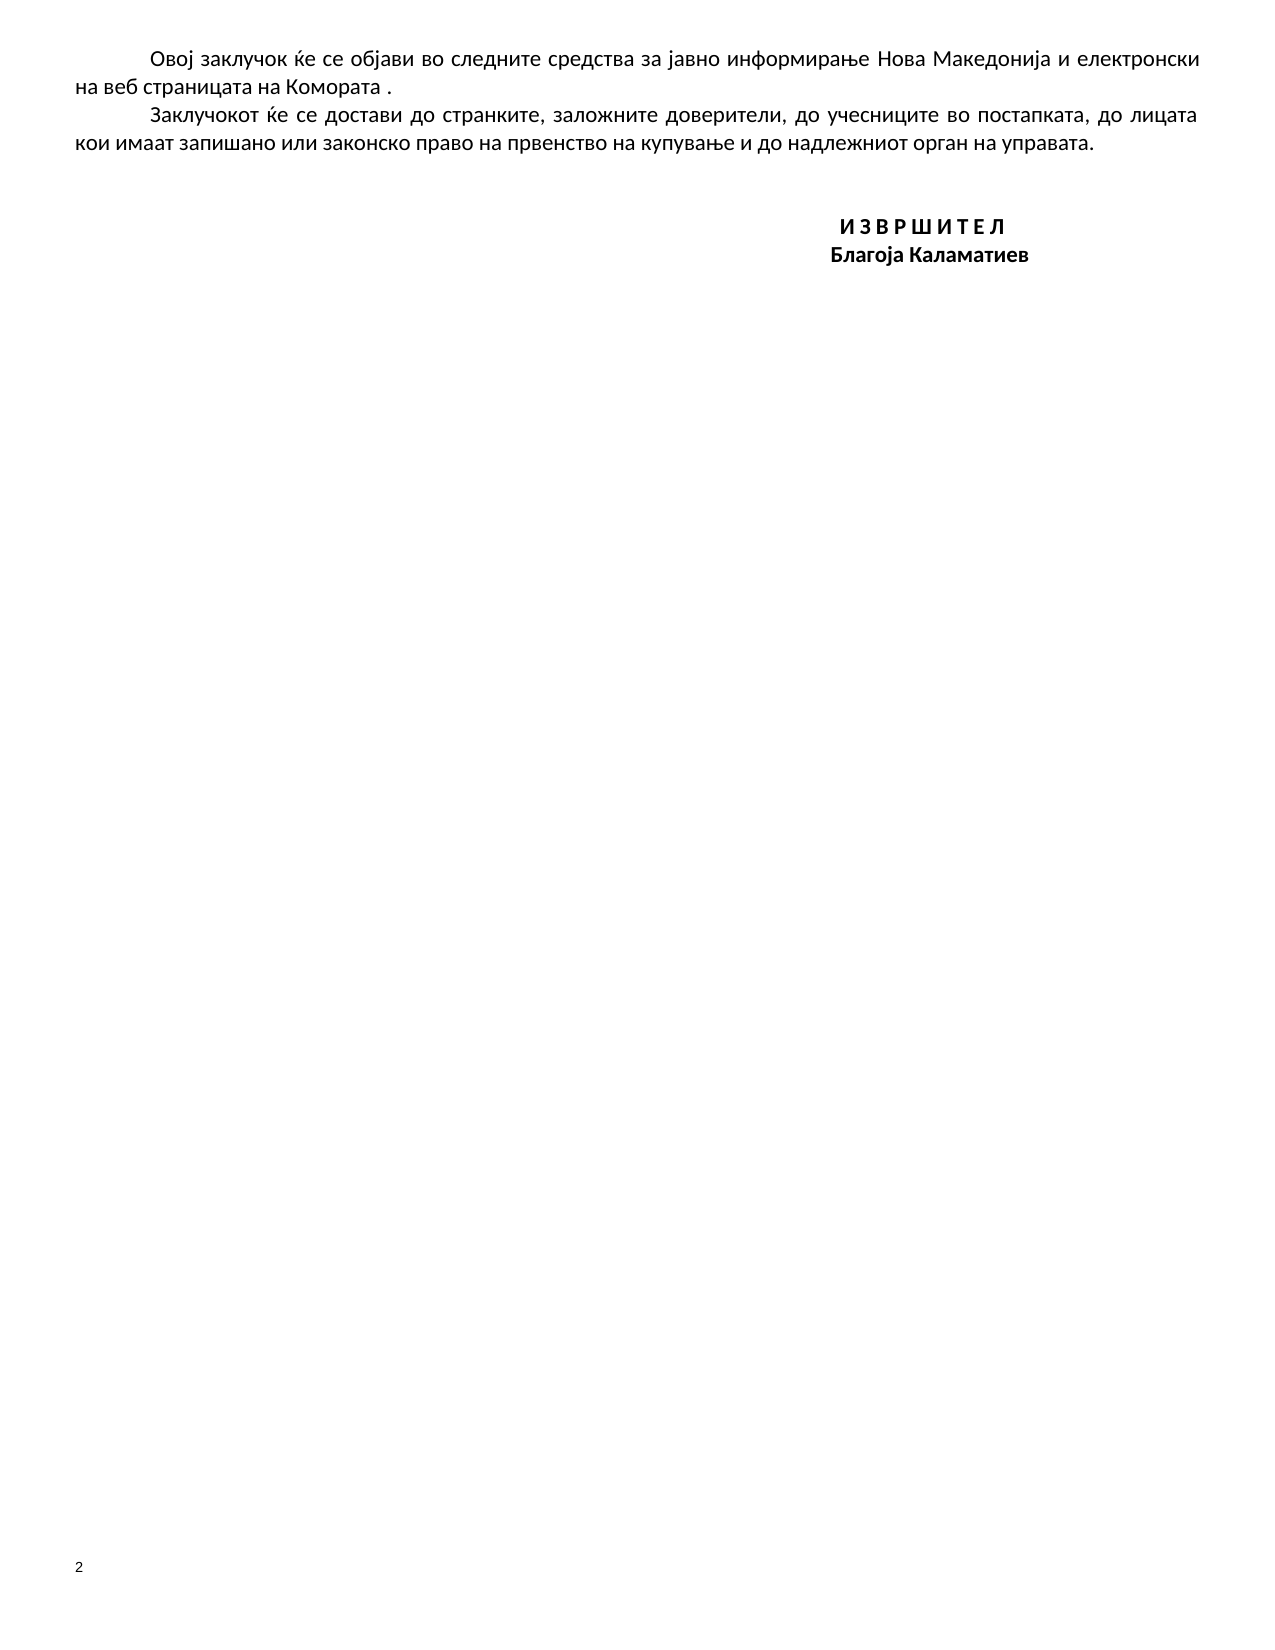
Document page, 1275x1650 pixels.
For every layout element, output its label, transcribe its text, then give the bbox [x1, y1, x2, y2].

text Овој заклучок ќе се објави во следните средства за јавно информирање Нова Македонија и електронски на веб страницата на Комората . [75, 44, 1200, 100]
table_cell Благоја Каламатиев [64, 241, 1227, 268]
text Заклучокот ќе се достави до странките, заложните доверители, до учесниците во постапката, до лицата кои имаат запишано или законско право на првенство на купување и до надлежниот орган на управата. [75, 100, 1200, 156]
table_header И З В Р Ш И Т Е Л [64, 213, 1227, 241]
